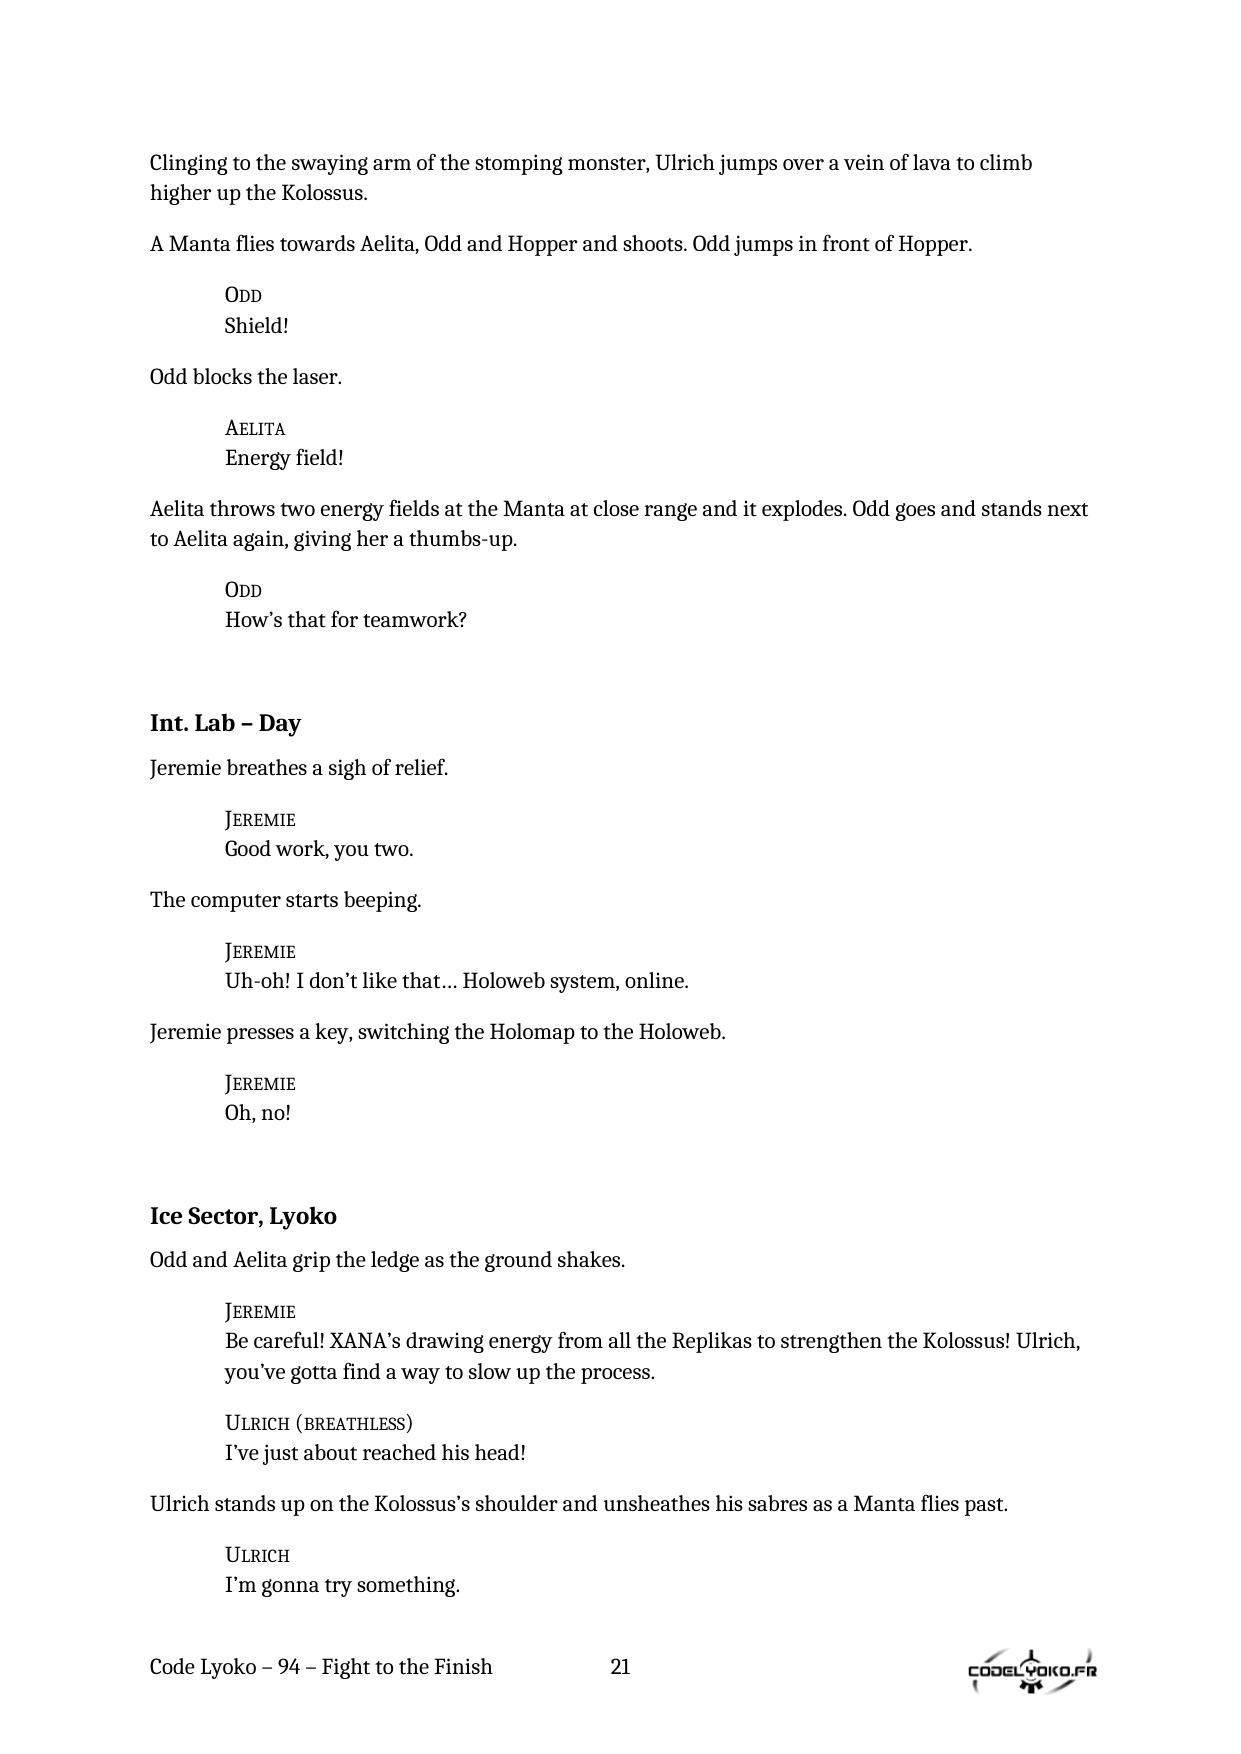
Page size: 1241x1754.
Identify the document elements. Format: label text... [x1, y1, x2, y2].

text How’s that for teamwork? [225, 607, 1090, 634]
text I’m gonna try something. [225, 1572, 1090, 1598]
text Uh-oh! I don’t like that… Holoweb system, online. [225, 968, 1090, 994]
text Good work, you two. [225, 836, 1090, 862]
text Shield! [225, 312, 1090, 339]
text Ulrich (breathless) [225, 1409, 1090, 1436]
text Jeremie presses a key, switching the Holomap to the Holoweb. [150, 1019, 1090, 1045]
text Odd and Aelita grip the ledge as the ground shakes. [150, 1247, 1090, 1273]
text Odd [225, 577, 1090, 603]
text Aelita throws two energy fields at the Manta at close range and it explodes. Odd goes and stands next to Aelita again, giving her a thumbs-up. [150, 496, 1090, 552]
text I’ve just about reached his head! [225, 1440, 1090, 1466]
text Jeremie breathes a sigh of relief. [150, 754, 1090, 781]
text Oh, no! [225, 1100, 1090, 1126]
text Ulrich [225, 1542, 1090, 1568]
text Jeremie [225, 1070, 1090, 1096]
text Be careful! XANA’s drawing energy from all the Replikas to strengthen the Kolossus! Ulrich, you’ve gotta find a way to slow up the process. [225, 1328, 1090, 1385]
text Jeremie [225, 938, 1090, 964]
subtitle Ice Sector, Lyoko [150, 1202, 1090, 1231]
text Jeremie [225, 1298, 1090, 1324]
text Aelita [225, 414, 1090, 441]
text Clinging to the swaying arm of the stomping monster, Ulrich jumps over a vein of lava to climb higher up the Kolossus. [150, 150, 1090, 207]
text Jeremie [225, 805, 1090, 832]
text Energy field! [225, 445, 1090, 471]
text Odd [225, 282, 1090, 309]
text Ulrich stands up on the Kolossus’s shoulder and unsheathes his sabres as a Manta flies past. [150, 1491, 1090, 1517]
subtitle Int. Lab – Day [150, 709, 1090, 738]
text The computer starts beeping. [150, 887, 1090, 913]
picture [965, 1647, 1100, 1695]
text Odd blocks the laser. [150, 363, 1090, 390]
text A Manta flies towards Aelita, Odd and Hopper and shoots. Odd jumps in front of Hopper. [150, 231, 1090, 258]
